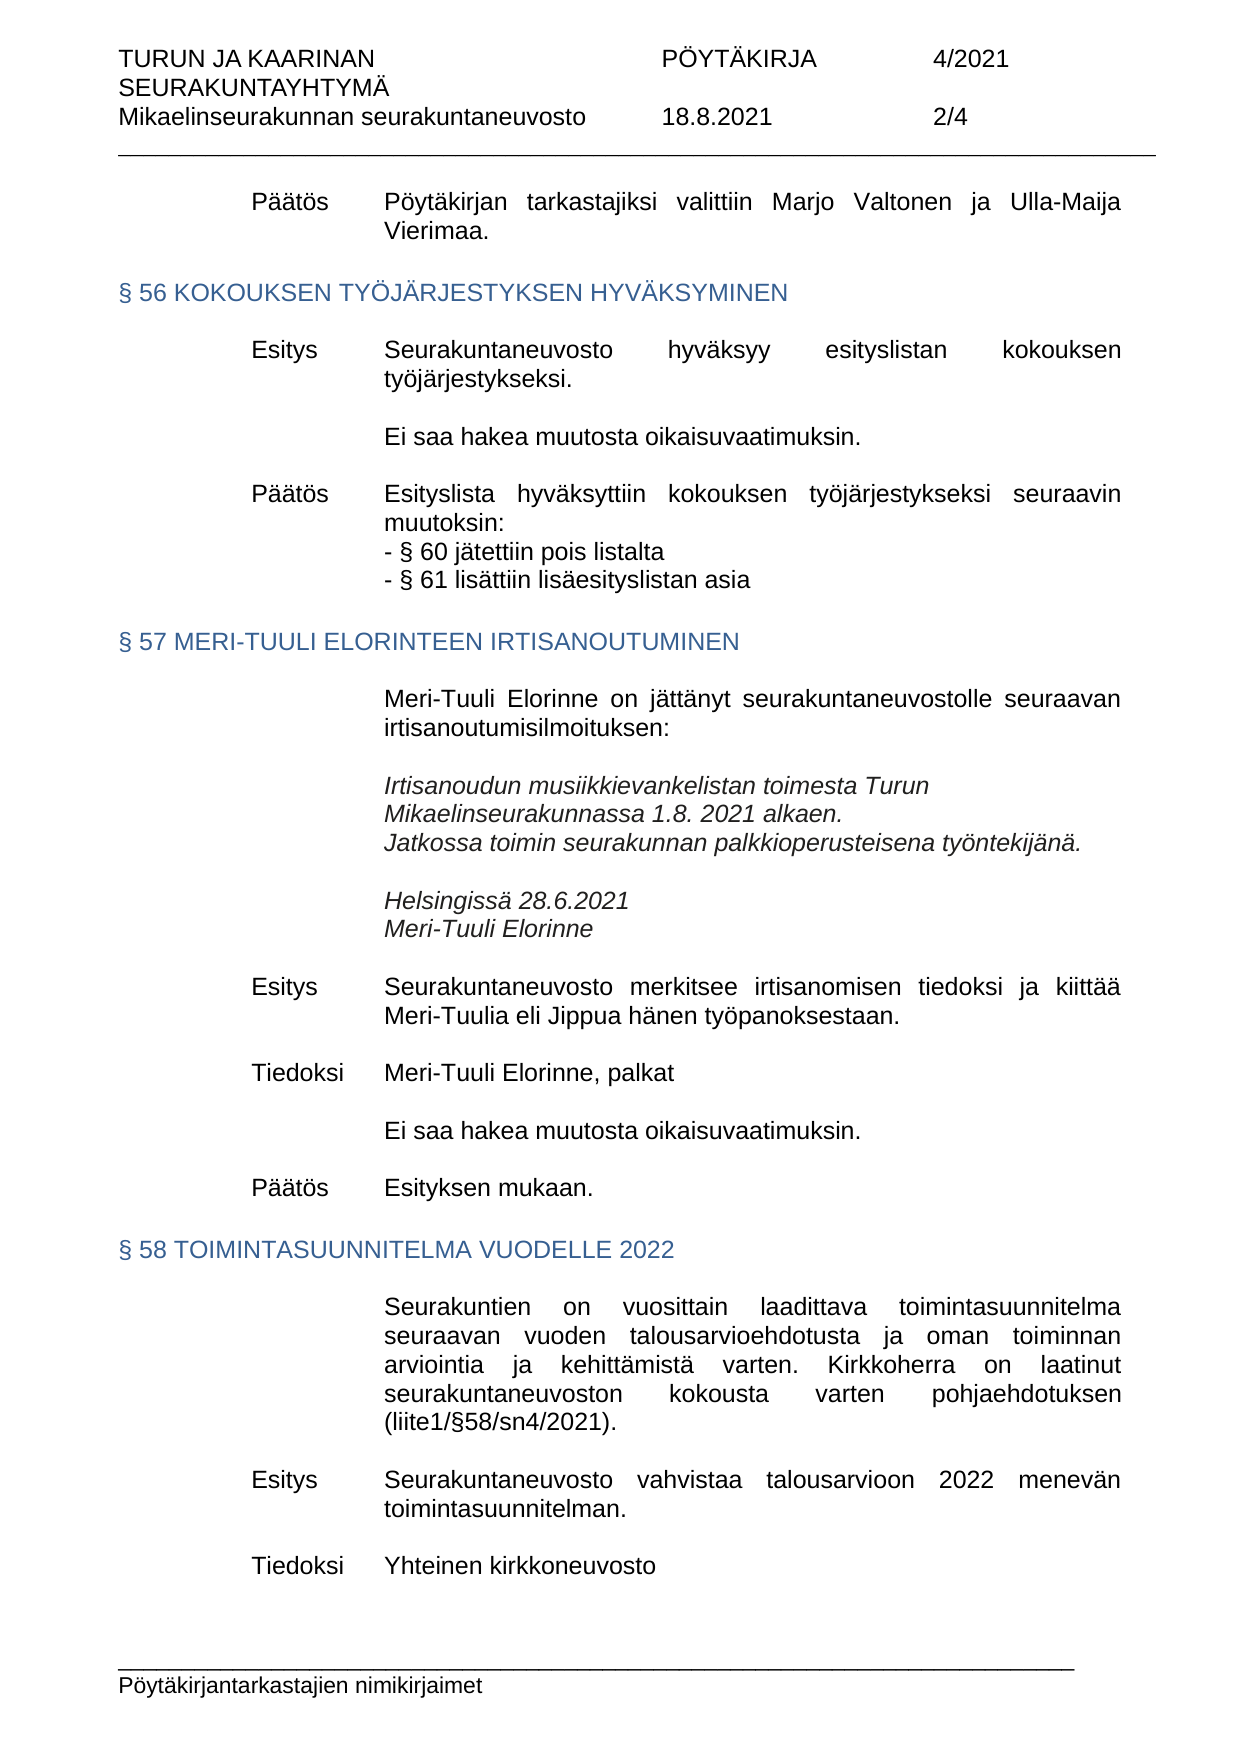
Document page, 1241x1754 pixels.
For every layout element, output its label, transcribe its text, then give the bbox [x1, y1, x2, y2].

text Esitys Seurakuntaneuvosto hyväksyy esityslistan kokouksen työjärjestykseksi. [251, 335, 1122, 393]
text Päätös Esityksen mukaan. [251, 1173, 1122, 1202]
text - § 60 jätettiin pois listalta [251, 536, 1122, 565]
text Tiedoksi Yhteinen kirkkoneuvosto [251, 1551, 1122, 1580]
text Jatkossa toimin seurakunnan palkkioperusteisena työntekijänä. [384, 828, 1122, 857]
text Esitys Seurakuntaneuvosto vahvistaa talousarvioon 2022 menevän toimintasuunnitelman. [251, 1465, 1122, 1522]
text Ei saa hakea muutosta oikaisuvaatimuksin. [251, 421, 1122, 450]
text Esitys Seurakuntaneuvosto merkitsee irtisanomisen tiedoksi ja kiittää Meri-Tuulia eli Jippua hänen työpanoksestaan. [251, 972, 1122, 1029]
text Ei saa hakea muutosta oikaisuvaatimuksin. [251, 1116, 1122, 1144]
subtitle § 56 KOKOUKSEN TYÖJÄRJESTYKSEN HYVÄKSYMINEN [118, 278, 1122, 306]
text Irtisanoudun musiikkievankelistan toimesta Turun Mikaelinseurakunnassa 1.8. 2021 alkaen. [384, 771, 1122, 828]
text Meri-Tuuli Elorinne [384, 914, 1122, 943]
text Tiedoksi Meri-Tuuli Elorinne, palkat [251, 1058, 1122, 1087]
subtitle § 57 MERI-TUULI ELORINTEEN IRTISANOUTUMINEN [118, 627, 1122, 656]
text Helsingissä 28.6.2021 [384, 886, 1122, 914]
text Päätös Pöytäkirjan tarkastajiksi valittiin Marjo Valtonen ja Ulla-Maija Vierimaa. [251, 187, 1122, 245]
subtitle § 58 TOIMINTASUUNNITELMA VUODELLE 2022 [118, 1235, 1122, 1263]
text Meri-Tuuli Elorinne on jättänyt seurakuntaneuvostolle seuraavan irtisanoutumisilmoituksen: [384, 684, 1122, 742]
text Päätös Esityslista hyväksyttiin kokouksen työjärjestykseksi seuraavin muutoksin: [251, 479, 1122, 536]
text - § 61 lisättiin lisäesityslistan asia [251, 565, 1122, 594]
text Seurakuntien on vuosittain laadittava toimintasuunnitelma seuraavan vuoden talousarvioehdotusta ja oman toiminnan arviointia ja kehittämistä varten. Kirkkoherra on laatinut seurakuntaneuvoston kokousta varten pohjaehdotuksen (liite1/§58/sn4/2021). [384, 1292, 1122, 1436]
